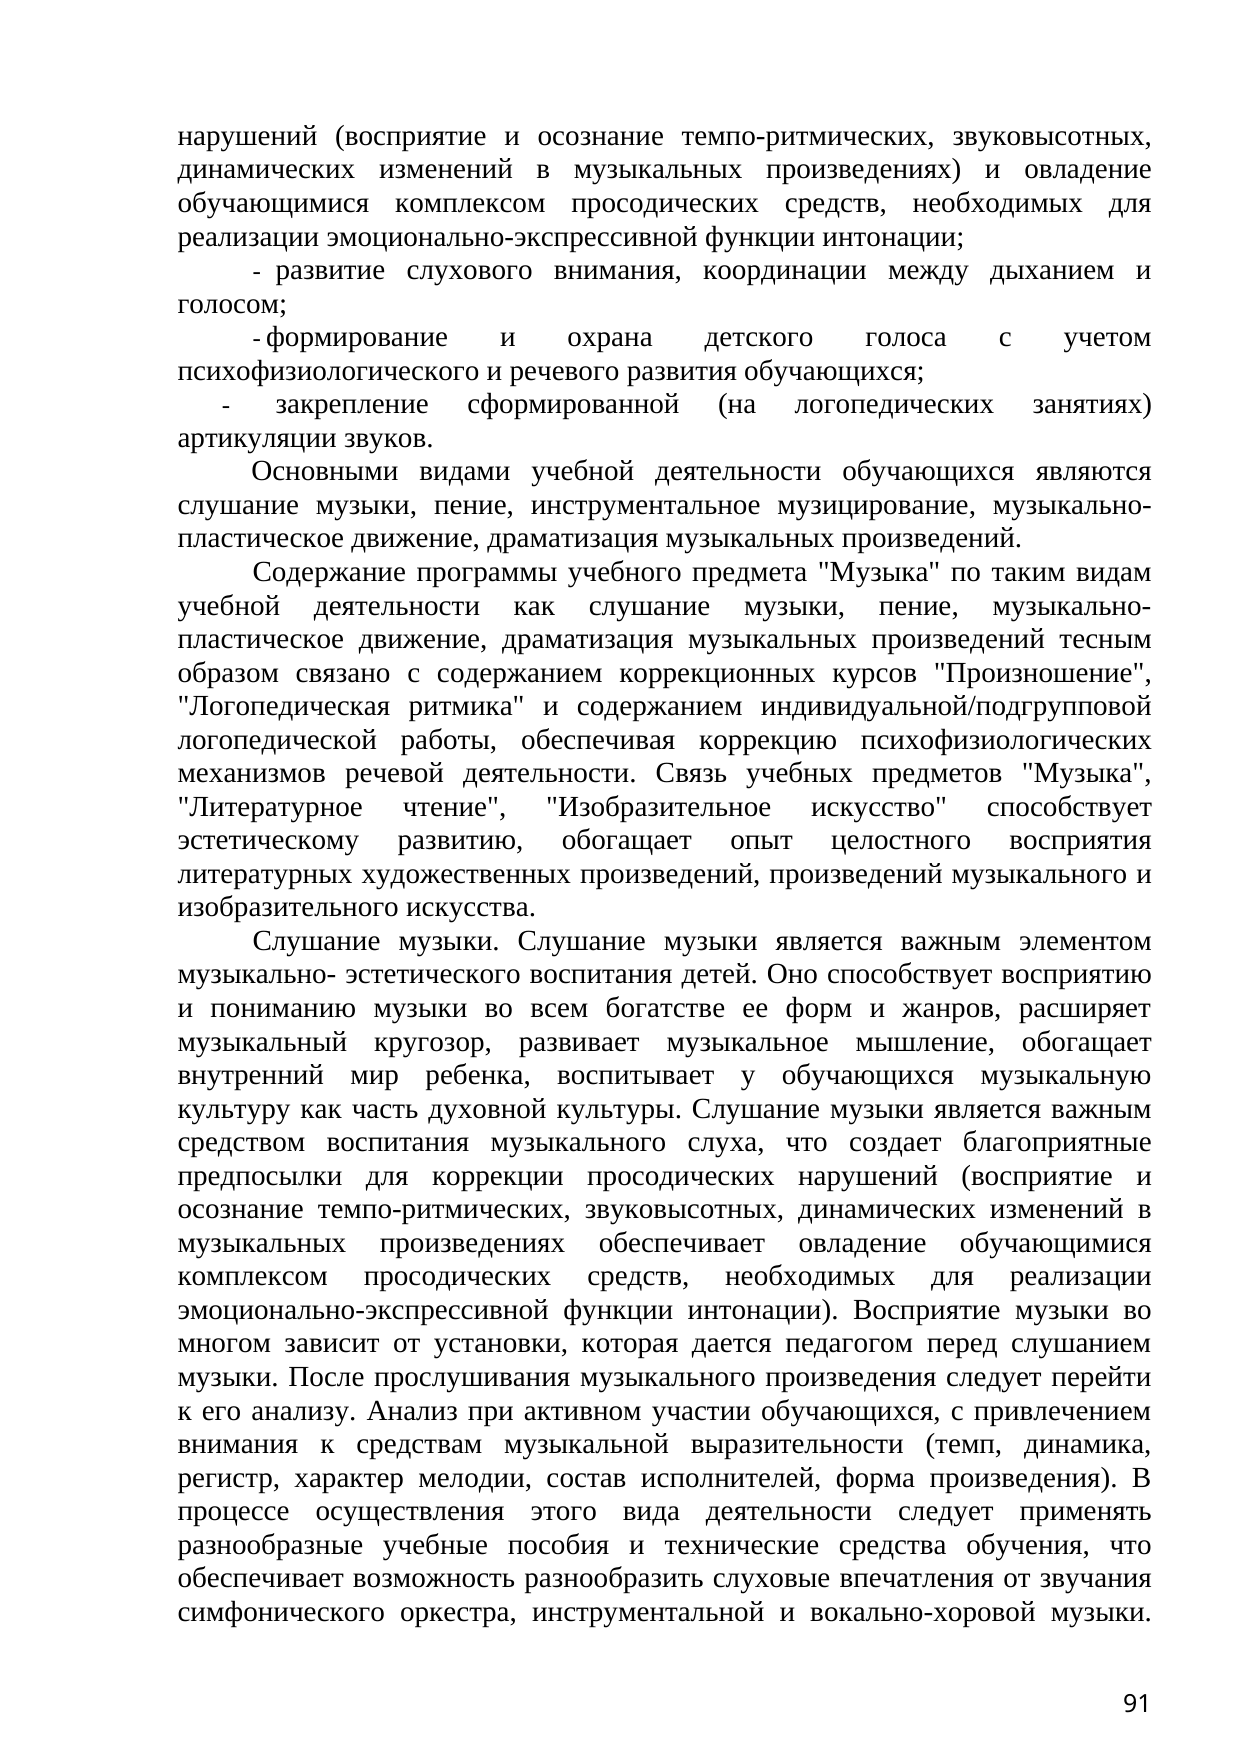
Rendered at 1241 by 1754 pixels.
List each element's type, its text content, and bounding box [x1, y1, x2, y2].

text Основными видами учебной деятельности обучающихся являются слушание музыки, пение, инструментальное музицирование, музыкально-пластическое движение, драматизация музыкальных произведений. [177, 453, 1152, 554]
list формирование и охрана детского голоса с учетом психофизиологического и речевого развития обучающихся; [177, 319, 1152, 386]
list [177, 118, 1152, 252]
list закрепление сформированной (на логопедических занятиях) артикуляции звуков. [177, 386, 1152, 453]
list развитие слухового внимания, координации между дыханием и голосом; [177, 252, 1152, 319]
text Содержание программы учебного предмета "Музыка" по таким видам учебной деятельности как слушание музыки, пение, музыкально-пластическое движение, драматизация музыкальных произведений тесным образом связано с содержанием коррекционных курсов "Произношение", "Логопедическая ритмика" и содержанием индивидуальной/подгрупповой логопедической работы, обеспечивая коррекцию психофизиологических механизмов речевой деятельности. Связь учебных предметов "Музыка", "Литературное чтение", "Изобразительное искусство" способствует эстетическому развитию, обогащает опыт целостного восприятия литературных художественных произведений, произведений музыкального и изобразительного искусства. [177, 554, 1152, 923]
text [177, 923, 1152, 1627]
